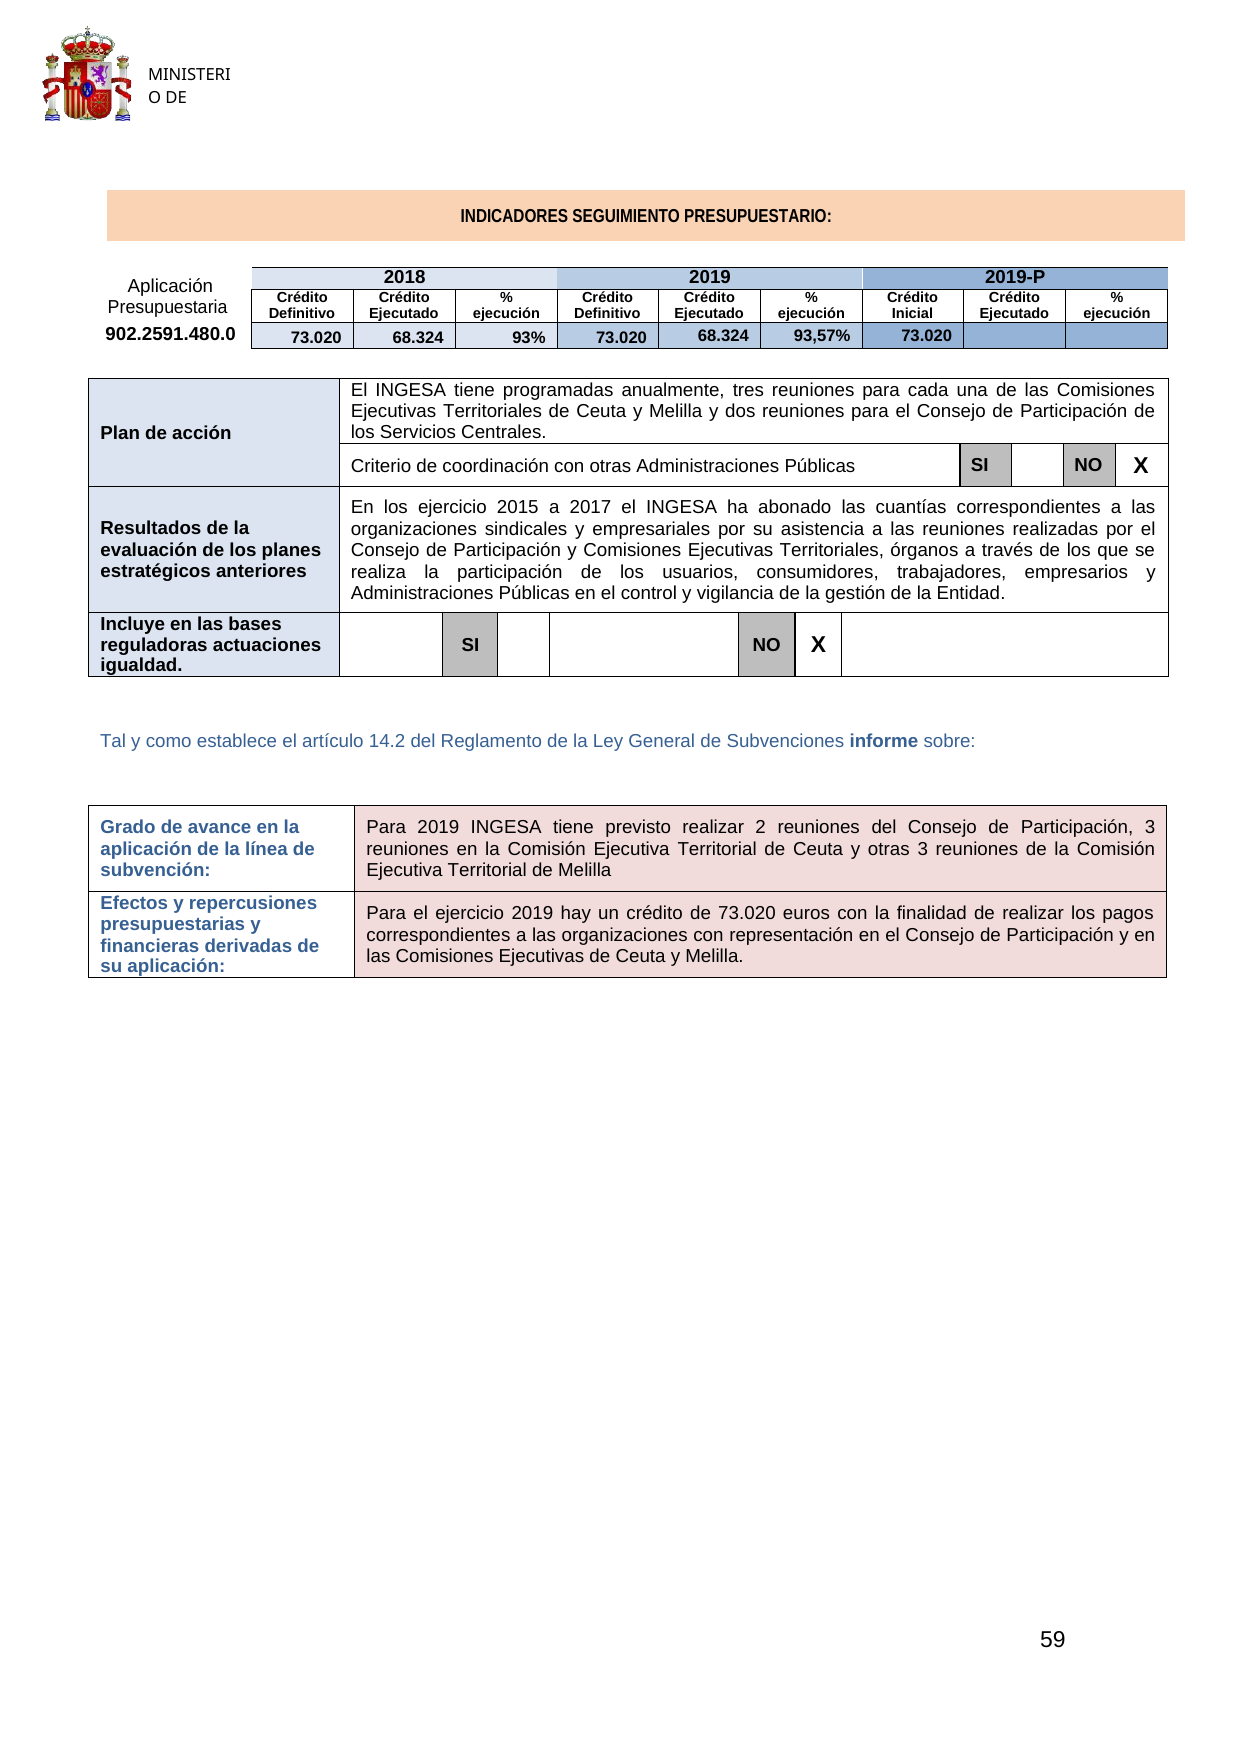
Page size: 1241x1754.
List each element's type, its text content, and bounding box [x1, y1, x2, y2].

table_cell SI [443, 613, 497, 676]
table_cell 93,57% [761, 323, 862, 348]
table_cell Criterio de coordinación con otras Administraciones Públicas [340, 444, 959, 486]
table_cell 73.020 [863, 323, 963, 348]
text Tal y como establece el artículo 14.2 del Reglamento de la Ley General de Subvenciones informe sobre: [100, 730, 1240, 751]
table_header 2018 [252, 268, 557, 289]
table_cell 73.020 [558, 323, 658, 348]
table_header 2019 [557, 268, 862, 289]
table_cell [964, 323, 1065, 348]
table_cell 902.2591.480.0 [103, 322, 251, 348]
table_cell Crédito Ejecutado [354, 290, 455, 322]
table_cell 93% [456, 323, 557, 348]
table_cell Crédito Definitivo [558, 290, 658, 322]
table_cell [340, 613, 442, 676]
table_cell [498, 613, 549, 676]
table_header Aplicación Presupuestaria [103, 267, 252, 322]
table_cell En los ejercicio 2015 a 2017 el INGESA ha abonado las cuantías correspondientes a las organizaciones sindicales y empresariales por su asistencia a las reuniones realizadas por el Consejo de Participación y Comisiones Ejecutivas Territoriales, órganos a través de los que se realiza la participación de los usuarios, consumidores, trabajadores, empresarios y Administraciones Públicas en el control y vigilancia de la gestión de la Entidad. [340, 487, 1168, 612]
table_cell Efectos y repercusiones presupuestarias y financieras derivadas de su aplicación: [89, 892, 354, 977]
table_cell % ejecución [456, 290, 557, 322]
table_header Para 2019 INGESA tiene previsto realizar 2 reuniones del Consejo de Participación, 3 reuniones en la Comisión Ejecutiva Territorial de Ceuta y otras 3 reuniones de la Comisión Ejecutiva Territorial de Melilla [355, 806, 1166, 891]
table_header Plan de acción [89, 379, 339, 486]
table_cell Crédito Inicial [863, 290, 963, 322]
table_cell X [1116, 444, 1168, 486]
table_header 2019-P [863, 268, 1168, 289]
table_cell Crédito Ejecutado [964, 290, 1065, 322]
table_cell [550, 613, 738, 676]
table_cell SI [961, 444, 1011, 486]
table_cell Crédito Definitivo [252, 290, 353, 322]
picture [42, 26, 132, 121]
table_cell Incluye en las bases reguladoras actuaciones igualdad. [89, 613, 339, 676]
table_cell Crédito Ejecutado [659, 290, 760, 322]
table_cell % ejecución [761, 290, 862, 322]
table_header Grado de avance en la aplicación de la línea de subvención: [89, 806, 354, 891]
table_cell Para el ejercicio 2019 hay un crédito de 73.020 euros con la finalidad de realizar los pagos correspondientes a las organizaciones con representación en el Consejo de Participación y en las Comisiones Ejecutivas de Ceuta y Melilla. [355, 892, 1166, 977]
table_cell 73.020 [252, 323, 353, 348]
table_cell [842, 613, 1168, 676]
table_header El INGESA tiene programadas anualmente, tres reuniones para cada una de las Comisiones Ejecutivas Territoriales de Ceuta y Melilla y dos reuniones para el Consejo de Participación de los Servicios Centrales. [340, 379, 1168, 443]
table_cell % ejecución [1066, 290, 1167, 322]
table_cell 68.324 [659, 323, 760, 348]
table_cell [1066, 323, 1167, 348]
table_cell NO [1064, 444, 1115, 486]
table_cell 68.324 [354, 323, 455, 348]
table_cell Resultados de la evaluación de los planes estratégicos anteriores [89, 487, 339, 612]
table_cell X [796, 613, 841, 676]
table_cell NO [739, 613, 794, 676]
table_cell [1012, 444, 1063, 486]
